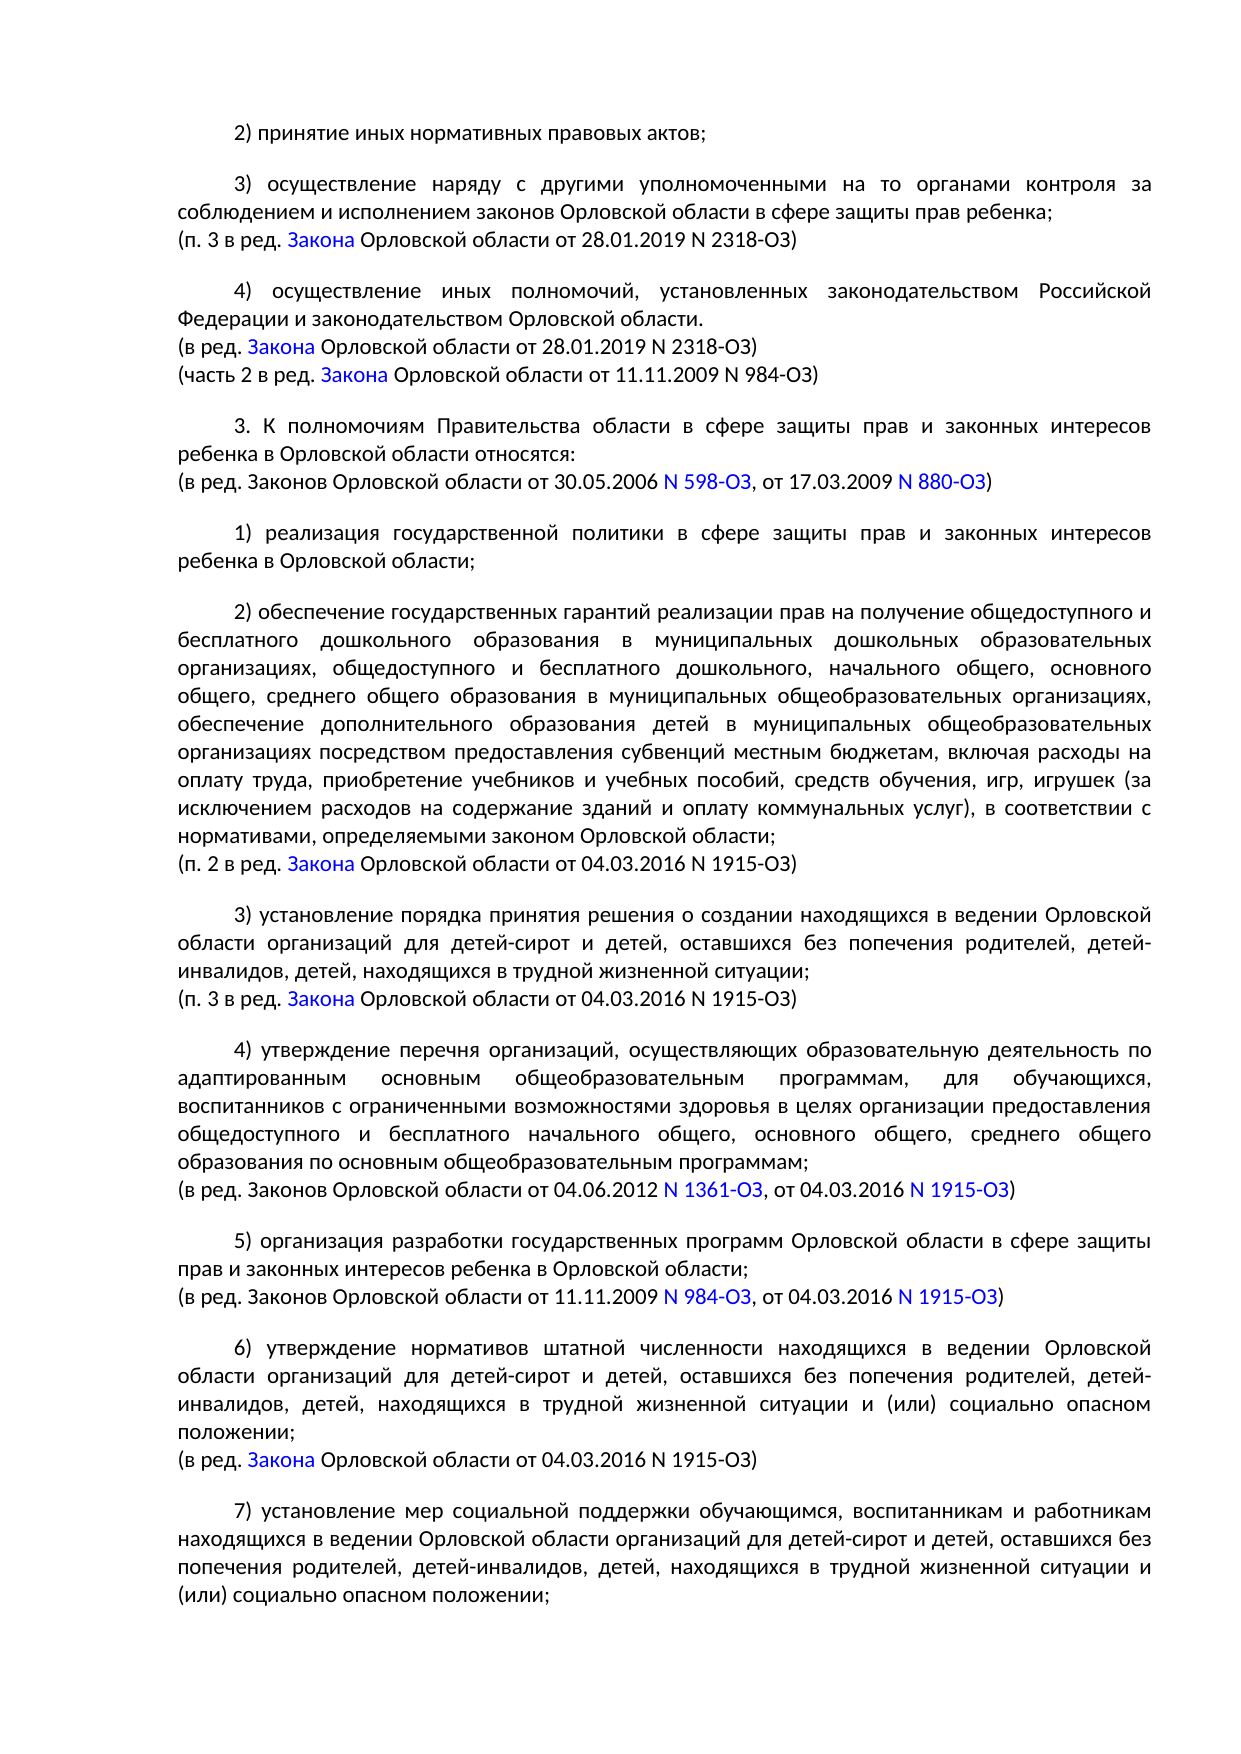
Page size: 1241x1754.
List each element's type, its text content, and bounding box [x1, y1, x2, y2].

text 1) реализация государственной политики в сфере защиты прав и законных интересов ребенка в Орловской области; [177, 518, 1152, 574]
text 4) утверждение перечня организаций, осуществляющих образовательную деятельность по адаптированным основным общеобразовательным программам, для обучающихся, воспитанников с ограниченными возможностями здоровья в целях организации предоставления общедоступного и бесплатного начального общего, основного общего, среднего общего образования по основным общеобразовательным программам; [177, 1035, 1152, 1175]
text (в ред. Закона Орловской области от 04.03.2016 N 1915-ОЗ) [177, 1445, 1152, 1473]
text (п. 3 в ред. Закона Орловской области от 04.03.2016 N 1915-ОЗ) [177, 984, 1152, 1012]
text (в ред. Закона Орловской области от 28.01.2019 N 2318-ОЗ) [177, 332, 1152, 360]
text 3) установление порядка принятия решения о создании находящихся в ведении Орловской области организаций для детей-сирот и детей, оставшихся без попечения родителей, детей-инвалидов, детей, находящихся в трудной жизненной ситуации; [177, 900, 1152, 984]
text 4) осуществление иных полномочий, установленных законодательством Российской Федерации и законодательством Орловской области. [177, 276, 1152, 332]
text (п. 3 в ред. Закона Орловской области от 28.01.2019 N 2318-ОЗ) [177, 225, 1152, 253]
text (в ред. Законов Орловской области от 30.05.2006 N 598-ОЗ, от 17.03.2009 N 880-ОЗ) [177, 467, 1152, 495]
text 2) обеспечение государственных гарантий реализации прав на получение общедоступного и бесплатного дошкольного образования в муниципальных дошкольных образовательных организациях, общедоступного и бесплатного дошкольного, начального общего, основного общего, среднего общего образования в муниципальных общеобразовательных организациях, обеспечение дополнительного образования детей в муниципальных общеобразовательных организациях посредством предоставления субвенций местным бюджетам, включая расходы на оплату труда, приобретение учебников и учебных пособий, средств обучения, игр, игрушек (за исключением расходов на содержание зданий и оплату коммунальных услуг), в соответствии с нормативами, определяемыми законом Орловской области; [177, 597, 1152, 849]
text 2) принятие иных нормативных правовых актов; [177, 118, 1152, 146]
text (п. 2 в ред. Закона Орловской области от 04.03.2016 N 1915-ОЗ) [177, 849, 1152, 877]
text 6) утверждение нормативов штатной численности находящихся в ведении Орловской области организаций для детей-сирот и детей, оставшихся без попечения родителей, детей-инвалидов, детей, находящихся в трудной жизненной ситуации и (или) социально опасном положении; [177, 1333, 1152, 1445]
text 7) установление мер социальной поддержки обучающимся, воспитанникам и работникам находящихся в ведении Орловской области организаций для детей-сирот и детей, оставшихся без попечения родителей, детей-инвалидов, детей, находящихся в трудной жизненной ситуации и (или) социально опасном положении; [177, 1496, 1152, 1608]
text 3. К полномочиям Правительства области в сфере защиты прав и законных интересов ребенка в Орловской области относятся: [177, 411, 1152, 467]
text 5) организация разработки государственных программ Орловской области в сфере защиты прав и законных интересов ребенка в Орловской области; [177, 1226, 1152, 1282]
text (часть 2 в ред. Закона Орловской области от 11.11.2009 N 984-ОЗ) [177, 360, 1152, 388]
text 3) осуществление наряду с другими уполномоченными на то органами контроля за соблюдением и исполнением законов Орловской области в сфере защиты прав ребенка; [177, 169, 1152, 225]
text (в ред. Законов Орловской области от 11.11.2009 N 984-ОЗ, от 04.03.2016 N 1915-ОЗ) [177, 1282, 1152, 1310]
text (в ред. Законов Орловской области от 04.06.2012 N 1361-ОЗ, от 04.03.2016 N 1915-ОЗ) [177, 1175, 1152, 1203]
